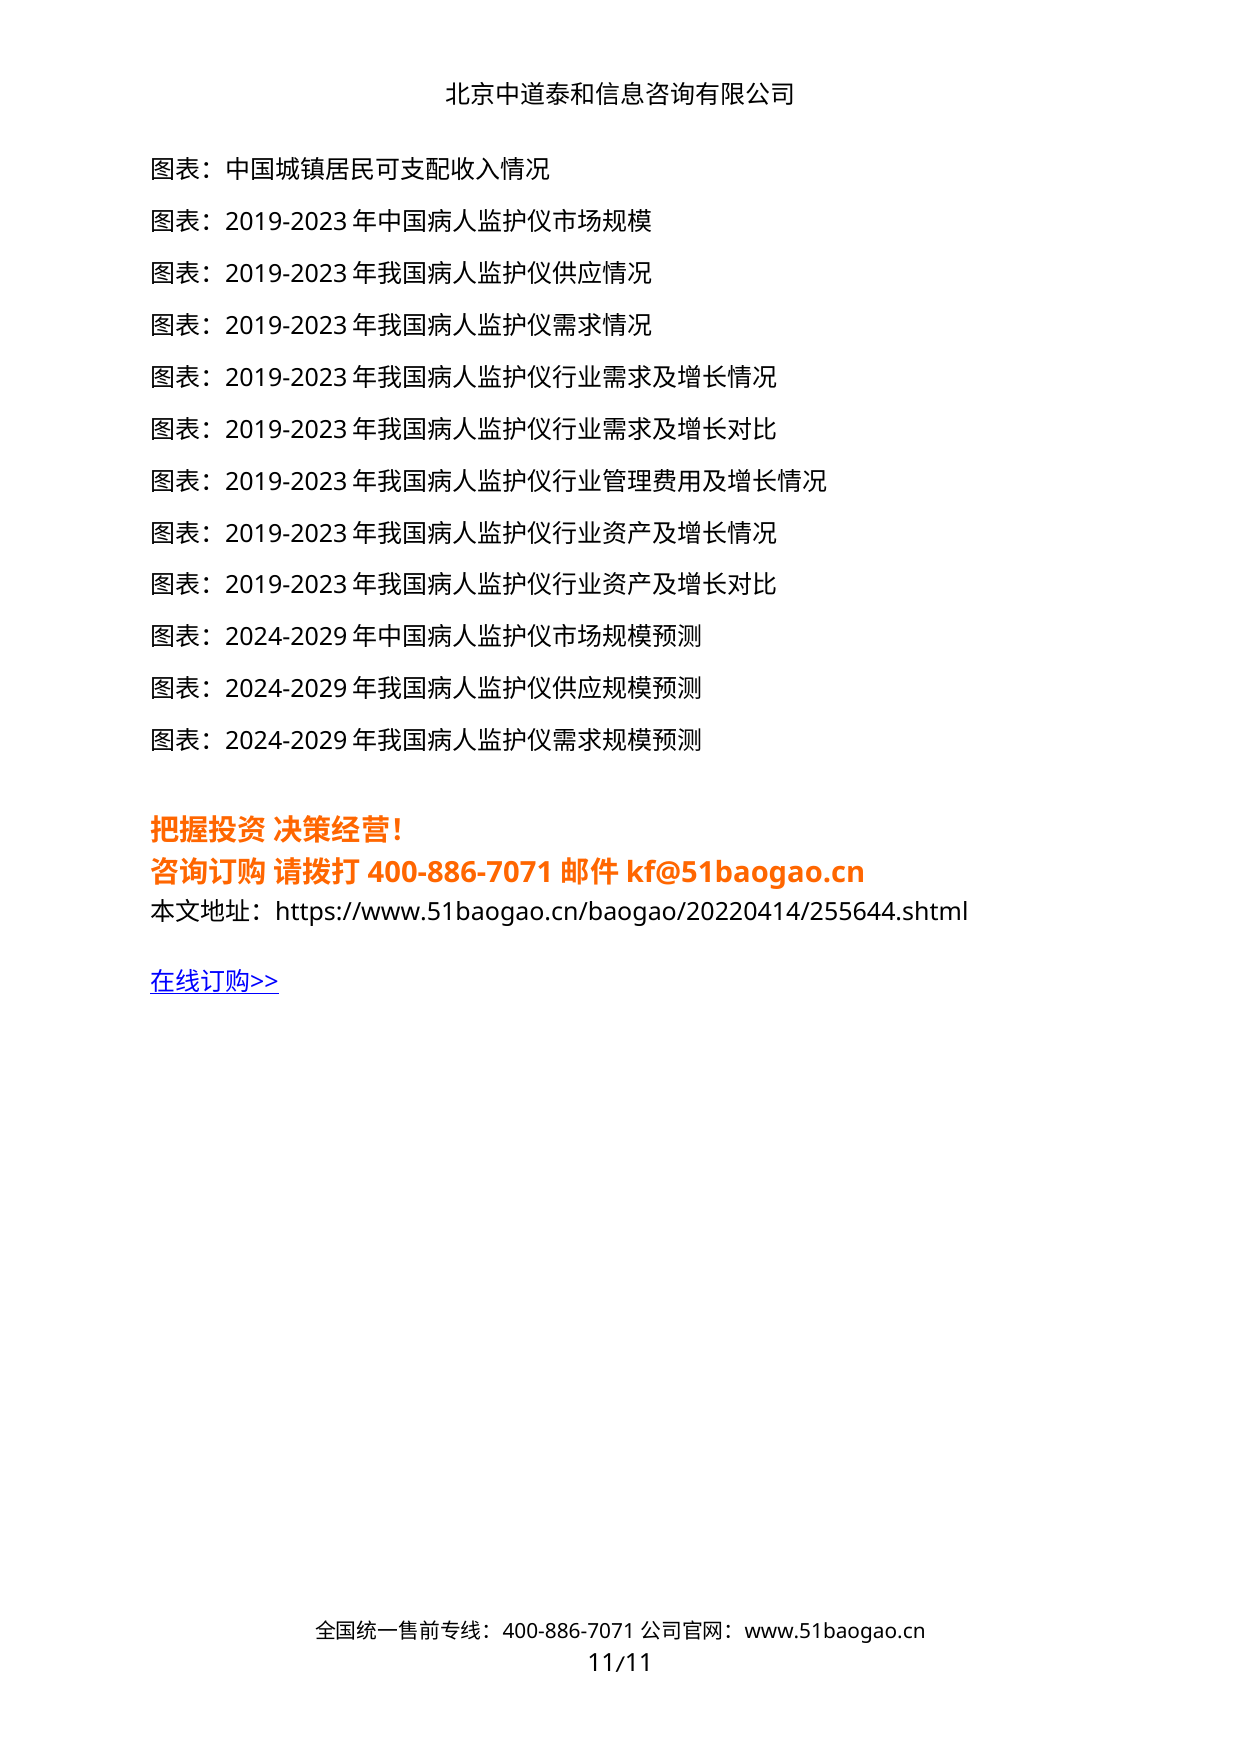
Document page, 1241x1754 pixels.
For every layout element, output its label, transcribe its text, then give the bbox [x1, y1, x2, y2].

text 图表：2019-2023年我国病人监护仪行业资产及增长对比 [150, 565, 1090, 601]
text 图表：2019-2023年我国病人监护仪行业需求及增长对比 [150, 409, 1090, 446]
text 图表：2019-2023年我国病人监护仪行业管理费用及增长情况 [150, 461, 1090, 497]
text 在线订购>> [150, 927, 1090, 998]
text 图表：2024-2029年我国病人监护仪需求规模预测 [150, 721, 1090, 757]
text 图表：2024-2029年我国病人监护仪供应规模预测 [150, 669, 1090, 705]
text 图表：2019-2023年我国病人监护仪行业资产及增长情况 [150, 513, 1090, 549]
text 图表：2019-2023年我国病人监护仪需求情况 [150, 306, 1090, 342]
text 图表：中国城镇居民可支配收入情况 [150, 150, 1090, 186]
text 图表：2019-2023年我国病人监护仪行业需求及增长情况 [150, 357, 1090, 394]
text 图表：2024-2029年中国病人监护仪市场规模预测 [150, 617, 1090, 653]
text 图表：2019-2023年中国病人监护仪市场规模 [150, 202, 1090, 238]
text 把握投资 决策经营！咨询订购 请拨打 400-886-7071 邮件 kf@51baogao.cn本文地址：https://www.51baogao.cn/baogao/20220414/255644.shtml [150, 772, 1090, 927]
text 图表：2019-2023年我国病人监护仪供应情况 [150, 254, 1090, 290]
